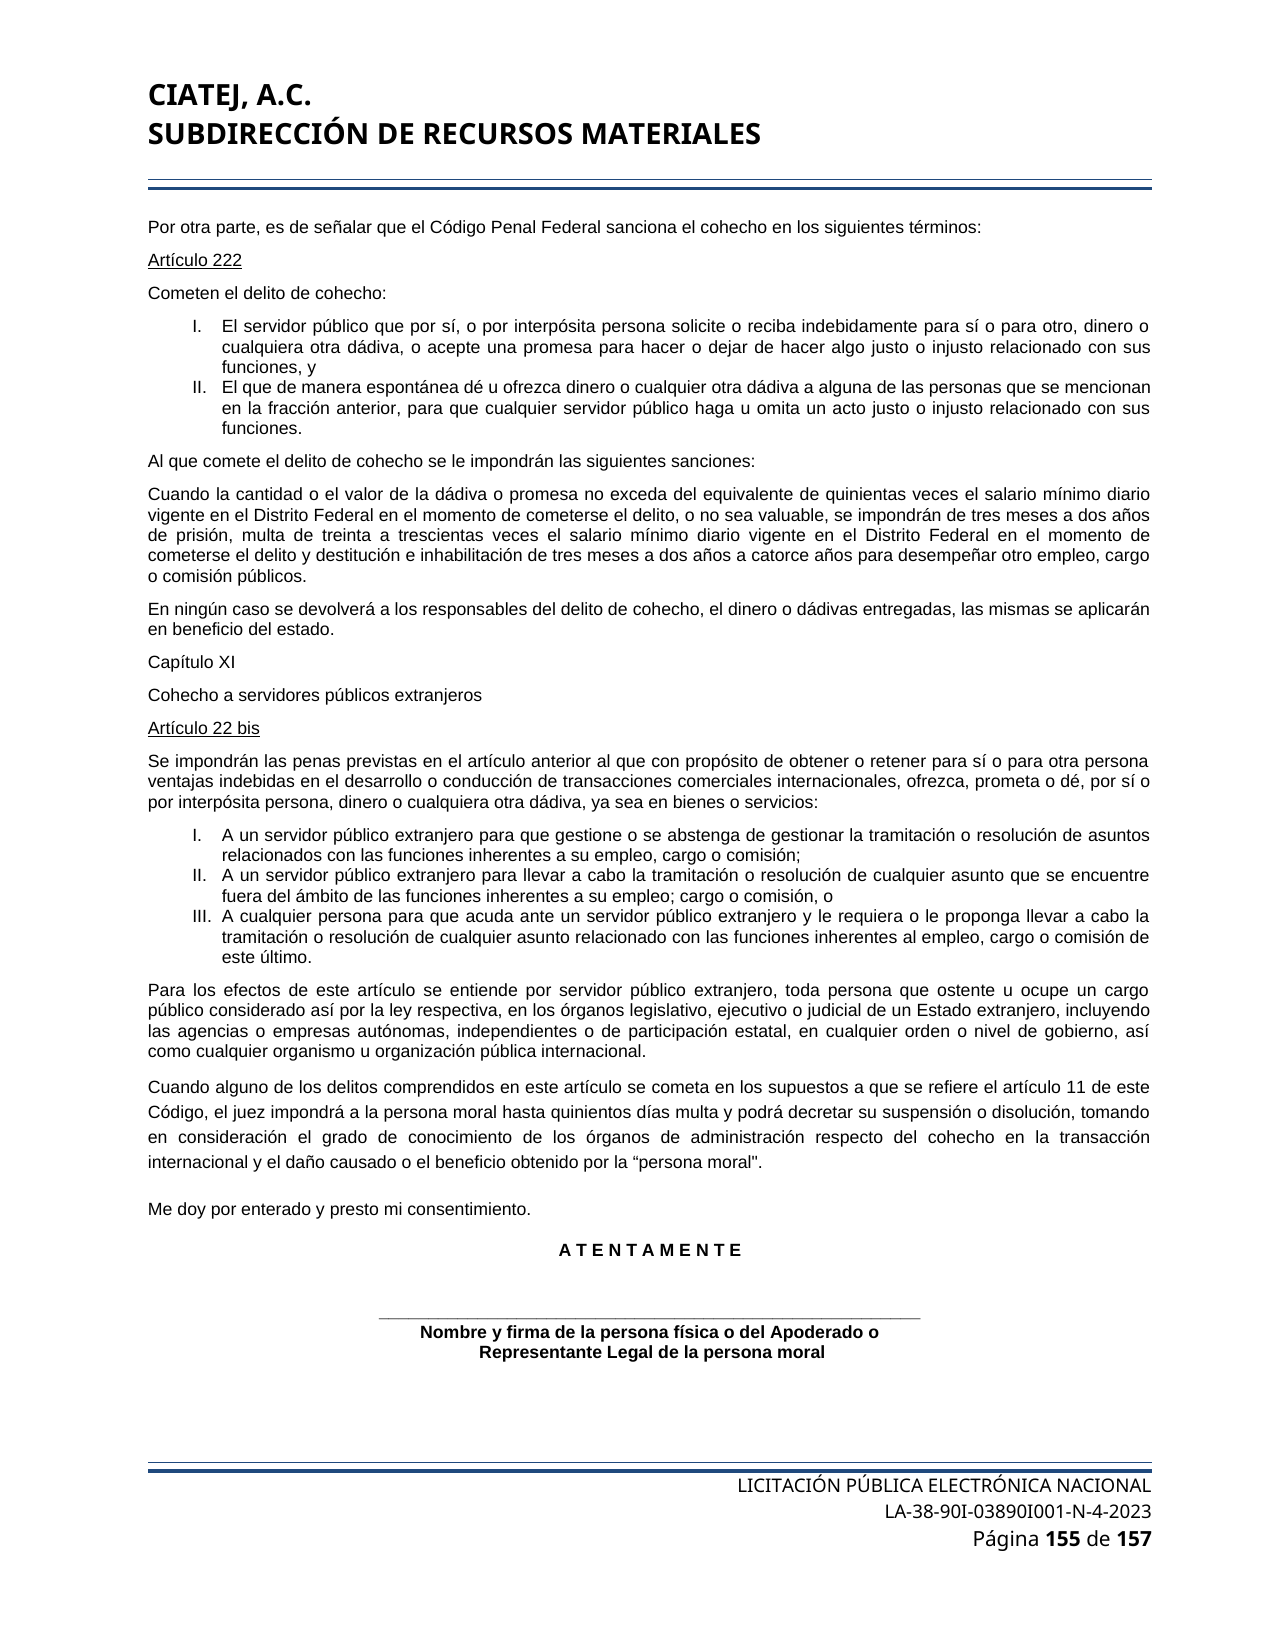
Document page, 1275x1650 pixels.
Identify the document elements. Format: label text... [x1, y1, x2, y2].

text Artículo 222 [148, 250, 1152, 271]
list El que de manera espontánea dé u ofrezca dinero o cualquier otra dádiva a alguna de las personas que se mencionan en la fracción anterior, para que cualquier servidor público haga u omita un acto justo o injusto relacionado con sus funciones. [192, 377, 1152, 438]
text II. A un servidor público extranjero para llevar a cabo la tramitación o resolución de cualquier asunto que se encuentre fuera del ámbito de las funciones inherentes a su empleo; cargo o comisión, o [192, 865, 1152, 906]
text En ningún caso se devolverá a los responsables del delito de cohecho, el dinero o dádivas entregadas, las mismas se aplicarán en beneficio del estado. [148, 598, 1152, 639]
text Me doy por enterado y presto mi consentimiento. [148, 1199, 1152, 1219]
text Al que comete el delito de cohecho se le impondrán las siguientes sanciones: [148, 451, 1152, 471]
text Por otra parte, es de señalar que el Código Penal Federal sanciona el cohecho en los siguientes términos: [148, 217, 1152, 238]
text Representante Legal de la persona moral [148, 1342, 1152, 1362]
text Cometen el delito de cohecho: [148, 283, 1152, 303]
text Cohecho a servidores públicos extranjeros [148, 685, 1152, 705]
text I. A un servidor público extranjero para que gestione o se abstenga de gestionar la tramitación o resolución de asuntos relacionados con las funciones inherentes a su empleo, cargo o comisión; [192, 824, 1152, 865]
text Para los efectos de este artículo se entiende por servidor público extranjero, toda persona que ostente u ocupe un cargo público considerado así por la ley respectiva, en los órganos legislativo, ejecutivo o judicial de un Estado extranjero, incluyendo las agencias o empresas autónomas, independientes o de participación estatal, en cualquier orden o nivel de gobierno, así como cualquier organismo u organización pública internacional. [148, 980, 1152, 1061]
text Artículo 22 bis [148, 718, 1152, 738]
text _______________________________________________________ [148, 1301, 1152, 1321]
text III. A cualquier persona para que acuda ante un servidor público extranjero y le requiera o le proponga llevar a cabo la tramitación o resolución de cualquier asunto relacionado con las funciones inherentes al empleo, cargo o comisión de este último. [192, 906, 1152, 967]
text Capítulo XI [148, 652, 1152, 672]
text Nombre y firma de la persona física o del Apoderado o [148, 1321, 1152, 1342]
text Cuando alguno de los delitos comprendidos en este artículo se cometa en los supuestos a que se refiere el artículo 11 de este Código, el juez impondrá a la persona moral hasta quinientos días multa y podrá decretar su suspensión o disolución, tomando en consideración el grado de conocimiento de los órganos de administración respecto del cohecho en la transacción internacional y el daño causado o el beneficio obtenido por la “persona moral". [148, 1074, 1152, 1174]
text Cuando la cantidad o el valor de la dádiva o promesa no exceda del equivalente de quinientas veces el salario mínimo diario vigente en el Distrito Federal en el momento de cometerse el delito, o no sea valuable, se impondrán de tres meses a dos años de prisión, multa de treinta a trescientas veces el salario mínimo diario vigente en el Distrito Federal en el momento de cometerse el delito y destitución e inhabilitación de tres meses a dos años a catorce años para desempeñar otro empleo, cargo o comisión públicos. [148, 484, 1152, 586]
text Se impondrán las penas previstas en el artículo anterior al que con propósito de obtener o retener para sí o para otra persona ventajas indebidas en el desarrollo o conducción de transacciones comerciales internacionales, ofrezca, prometa o dé, por sí o por interpósita persona, dinero o cualquiera otra dádiva, ya sea en bienes o servicios: [148, 751, 1152, 812]
text A T E N T A M E N T E [148, 1240, 1152, 1260]
list El servidor público que por sí, o por interpósita persona solicite o reciba indebidamente para sí o para otro, dinero o cualquiera otra dádiva, o acepte una promesa para hacer o dejar de hacer algo justo o injusto relacionado con sus funciones, y [192, 316, 1152, 377]
